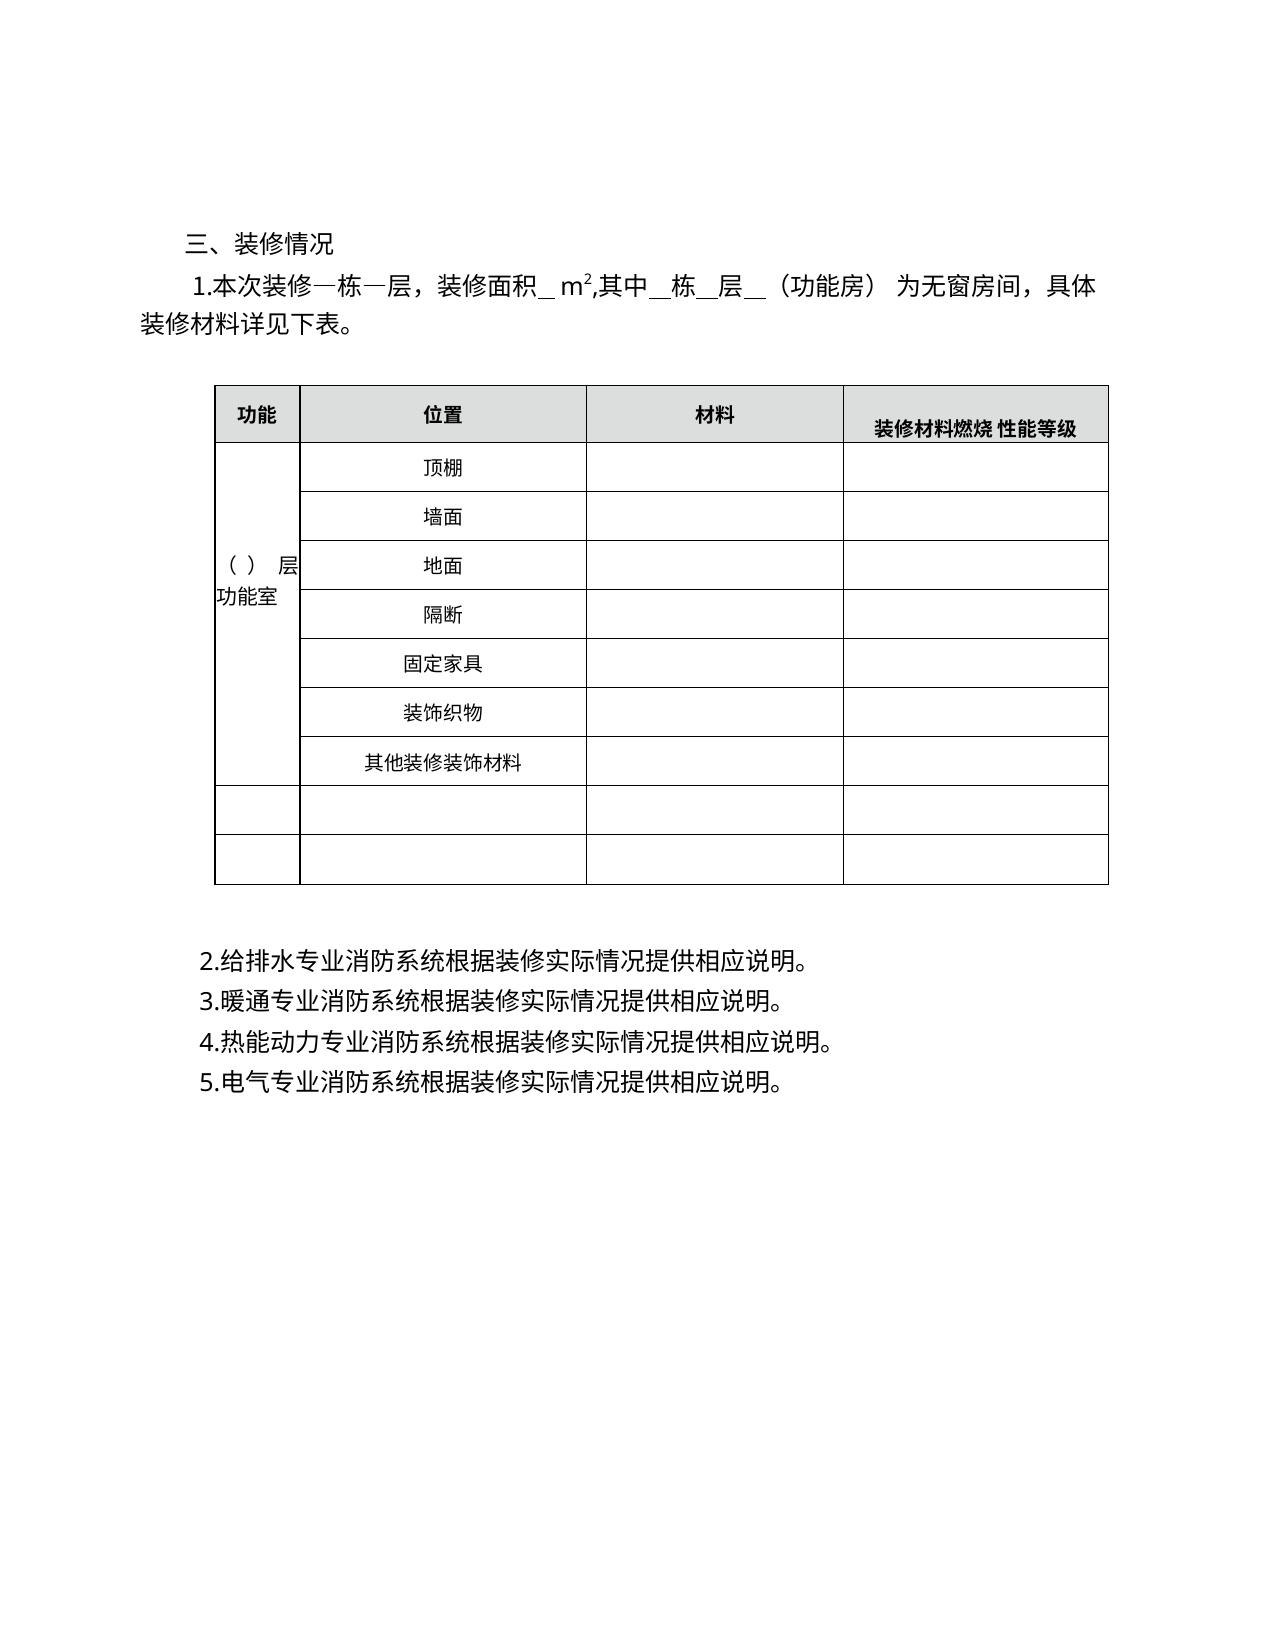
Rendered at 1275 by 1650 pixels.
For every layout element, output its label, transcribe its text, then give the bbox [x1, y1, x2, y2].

table_cell 隔断 [301, 590, 586, 638]
table_cell [587, 492, 843, 540]
text 2.给排水专业消防系统根据装修实际情况提供相应说明。 [199, 941, 1108, 978]
table_cell [216, 786, 299, 834]
table_cell 顶棚 [301, 443, 586, 491]
table_cell [844, 688, 1108, 736]
table_cell [844, 835, 1108, 884]
table_cell [587, 786, 843, 834]
table_cell [844, 639, 1108, 687]
table_cell [844, 737, 1108, 785]
table_header 装修材料燃烧 性能等级 [844, 386, 1108, 442]
table_cell [587, 541, 843, 589]
table_cell 固定家具 [301, 639, 586, 687]
table_cell [587, 590, 843, 638]
text 1.本次装修—栋—层，装修面积 m2,其中 栋 层 （功能房） 为无窗房间，具体装修材料详见下表。 [140, 265, 1108, 341]
table_header 位置 [301, 386, 586, 442]
text 5.电气专业消防系统根据装修实际情况提供相应说明。 [199, 1063, 1108, 1099]
table_cell [587, 688, 843, 736]
table_cell [844, 541, 1108, 589]
table_cell [301, 786, 586, 834]
table_cell 地面 [301, 541, 586, 589]
table_cell [844, 443, 1108, 491]
table_cell [216, 835, 299, 884]
table_cell 其他装修装饰材料 [301, 737, 586, 785]
text 3.暖通专业消防系统根据装修实际情况提供相应说明。 [199, 982, 1108, 1018]
table_header 功能 [216, 386, 299, 442]
table_header 材料 [587, 386, 843, 442]
table_cell [844, 492, 1108, 540]
table_cell [844, 590, 1108, 638]
table_cell [587, 443, 843, 491]
table_cell [844, 786, 1108, 834]
table_cell [587, 737, 843, 785]
table_cell （）层功能室 [216, 443, 299, 785]
text 三、装修情况 [184, 223, 1108, 261]
table_cell [301, 835, 586, 884]
table_cell 装饰织物 [301, 688, 586, 736]
table_cell [587, 639, 843, 687]
text 4.热能动力专业消防系统根据装修实际情况提供相应说明。 [199, 1022, 1108, 1058]
table_cell 墙面 [301, 492, 586, 540]
table_cell [587, 835, 843, 884]
